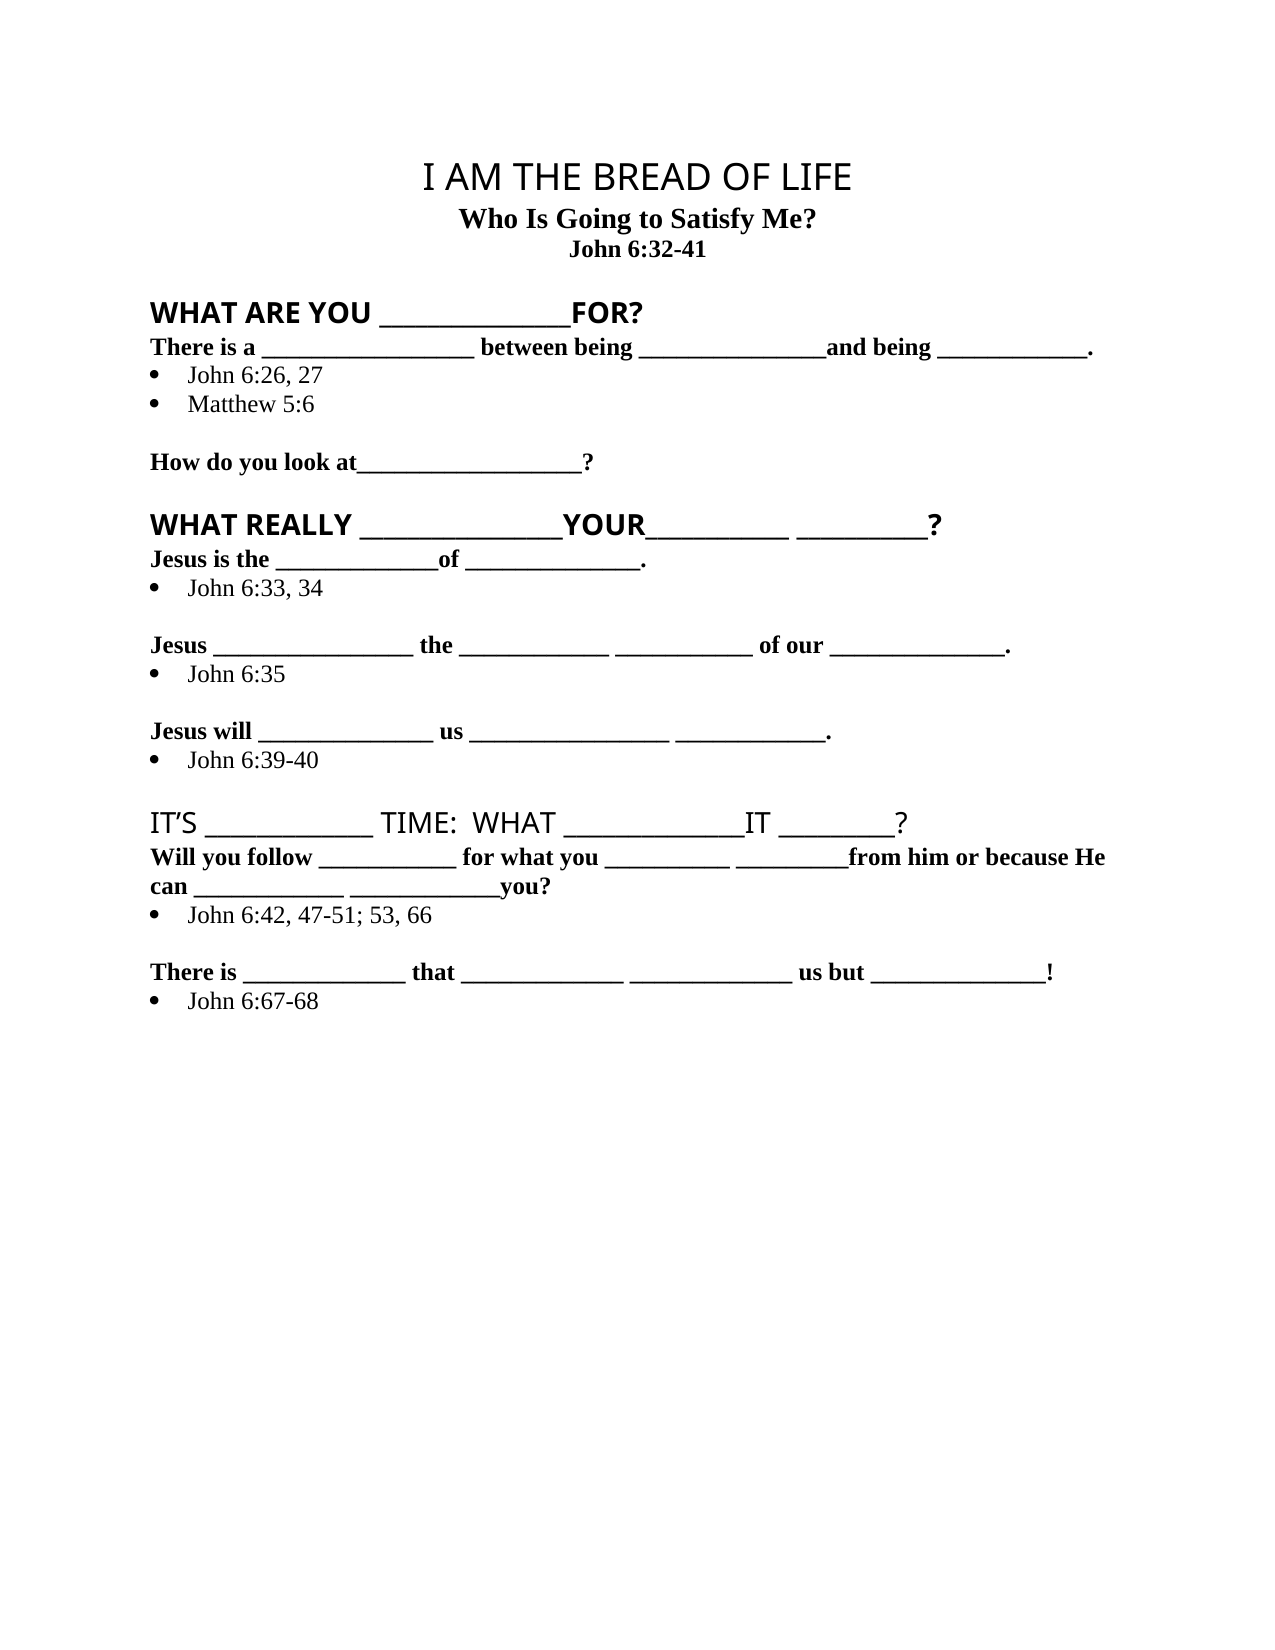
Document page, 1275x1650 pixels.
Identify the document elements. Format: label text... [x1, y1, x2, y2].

text Jesus ________________ the ____________ ___________ of our ______________. [150, 630, 1125, 659]
list John 6:33, 34 [150, 573, 1125, 601]
text Will you follow ___________ for what you __________ _________from him or because He can ____________ ____________you? [150, 842, 1125, 900]
text Jesus is the _____________of ______________. [150, 544, 1125, 573]
text IT’S _____________ TIME: WHAT ______________IT _________? [150, 803, 1125, 842]
text I AM THE BREAD OF LIFE [150, 150, 1125, 201]
text There is _____________ that _____________ _____________ us but ______________! [150, 957, 1125, 986]
list John 6:26, 27 [150, 361, 1125, 389]
text WHAT REALLY _________________YOUR____________ ___________? [150, 504, 1125, 544]
list John 6:35 [150, 659, 1125, 688]
list John 6:39-40 [150, 745, 1125, 774]
list Matthew 5:6 [150, 389, 1125, 418]
text Jesus will ______________ us ________________ ____________. [150, 716, 1125, 745]
list John 6:42, 47-51; 53, 66 [150, 900, 1125, 929]
text Who Is Going to Satisfy Me? [150, 201, 1125, 234]
text There is a _________________ between being _______________and being ____________. [150, 332, 1125, 361]
text How do you look at__________________? [150, 447, 1125, 476]
text WHAT ARE YOU ________________FOR? [150, 292, 1125, 332]
list John 6:67-68 [150, 986, 1125, 1015]
text John 6:32-41 [150, 234, 1125, 263]
